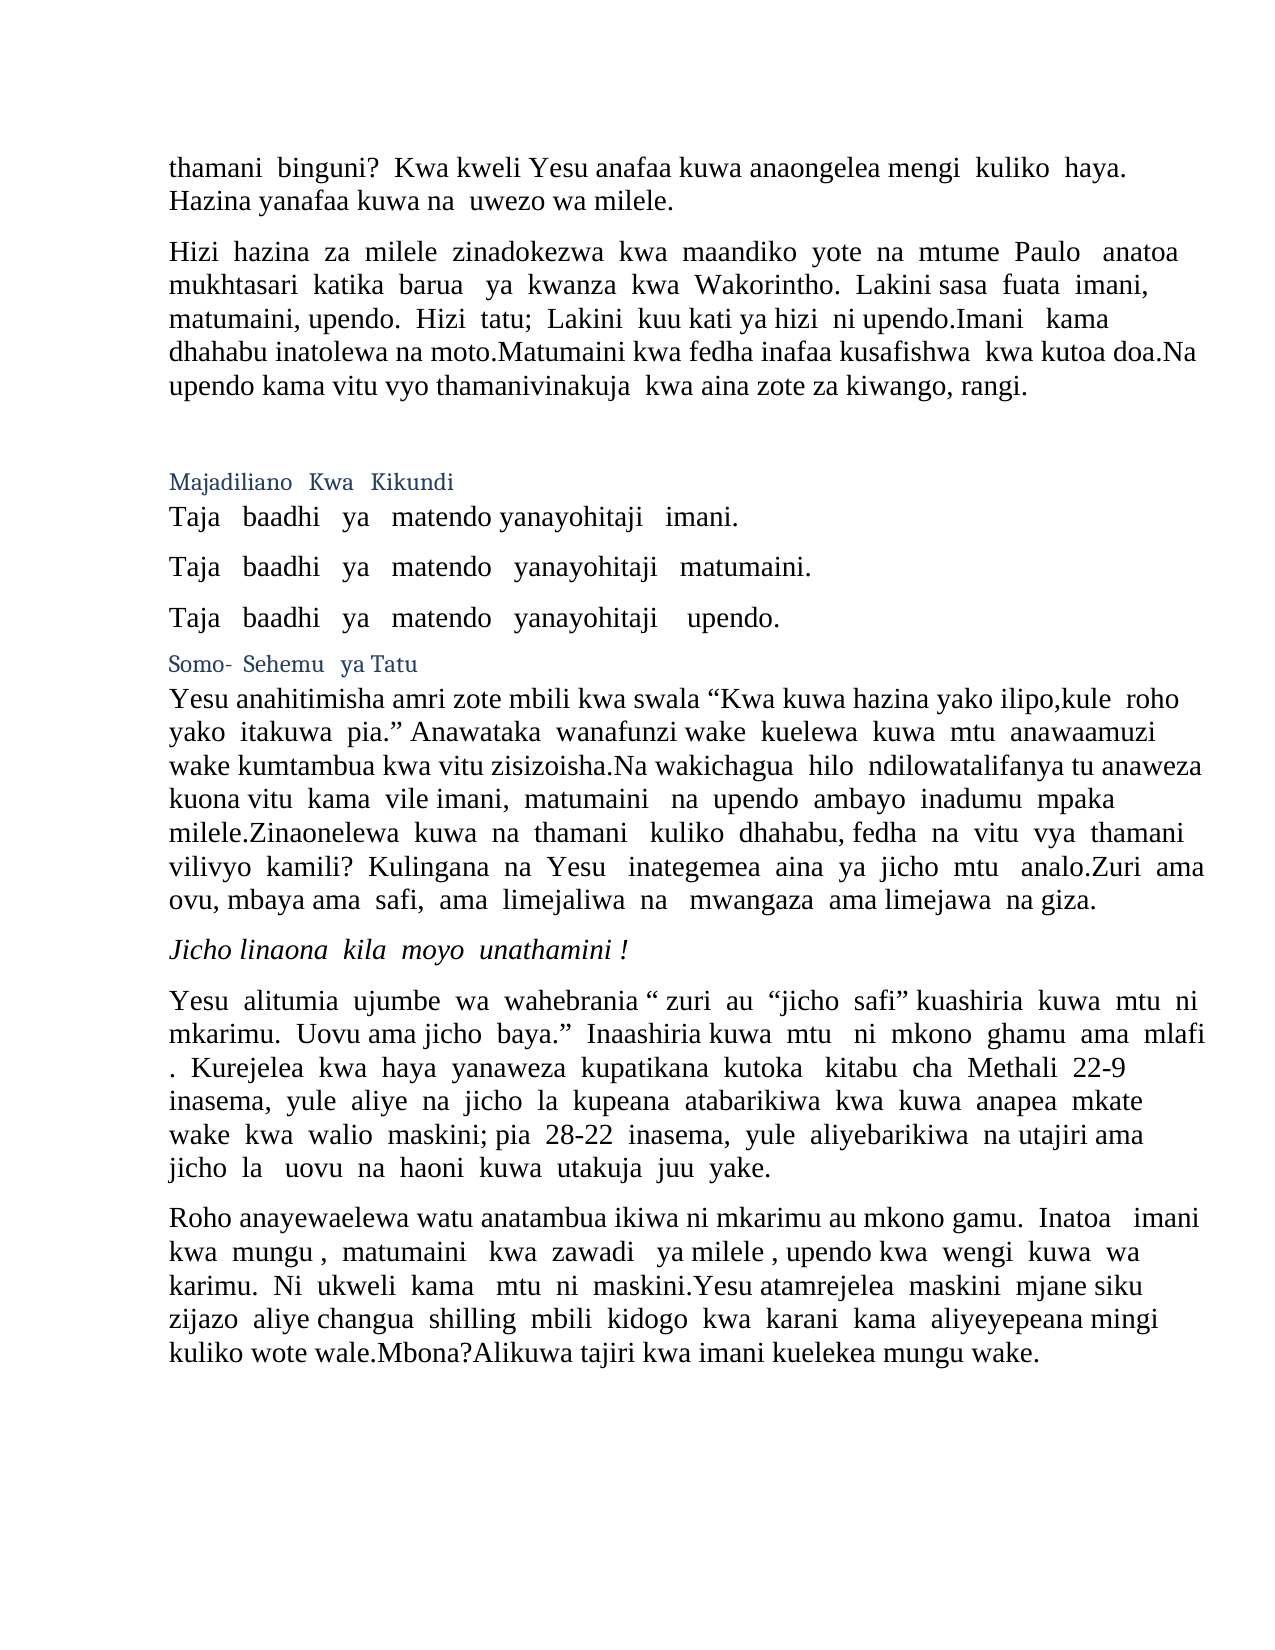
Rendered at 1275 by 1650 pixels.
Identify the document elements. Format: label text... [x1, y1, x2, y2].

text Yesu anahitimisha amri zote mbili kwa swala “Kwa kuwa hazina yako ilipo,kule roho yako itakuwa pia.” Anawataka wanafunzi wake kuelewa kuwa mtu anawaamuzi wake kumtambua kwa vitu zisizoisha.Na wakichagua hilo ndilowatalifanya tu anaweza kuona vitu kama vile imani, matumaini na upendo ambayo inadumu mpaka milele.Zinaonelewa kuwa na thamani kuliko dhahabu, fedha na vitu vya thamani vilivyo kamili? Kulingana na Yesu inategemea aina ya jicho mtu analo.Zuri ama ovu, mbaya ama safi, ama limejaliwa na mwangaza ama limejawa na giza. [169, 681, 1209, 916]
text Hizi hazina za milele zinadokezwa kwa maandiko yote na mtume Paulo anatoa mukhtasari katika barua ya kwanza kwa Wakorintho. Lakini sasa fuata imani, matumaini, upendo. Hizi tatu; Lakini kuu kati ya hizi ni upendo.Imani kama dhahabu inatolewa na moto.Matumaini kwa fedha inafaa kusafishwa kwa kutoa doa.Na upendo kama vitu vyo thamanivinakuja kwa aina zote za kiwango, rangi. [169, 234, 1209, 401]
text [169, 150, 1209, 217]
text Jicho linaona kila moyo unathamini ! [169, 932, 1209, 966]
subtitle Majadiliano Kwa Kikundi [169, 468, 1209, 497]
text Yesu alitumia ujumbe wa wahebrania “ zuri au “jicho safi” kuashiria kuwa mtu ni mkarimu. Uovu ama jicho baya.” Inaashiria kuwa mtu ni mkono ghamu ama mlafi . Kurejelea kwa haya yanaweza kupatikana kutoka kitabu cha Methali 22-9 inasema, yule aliye na jicho la kupeana atabarikiwa kwa kuwa anapea mkate wake kwa walio maskini; pia 28-22 inasema, yule aliyebarikiwa na utajiri ama jicho la uovu na haoni kuwa utakuja juu yake. [169, 983, 1209, 1184]
text Taja baadhi ya matendo yanayohitaji matumaini. [169, 549, 1209, 583]
text Taja baadhi ya matendo yanayohitaji imani. [169, 499, 1209, 533]
text Roho anayewaelewa watu anatambua ikiwa ni mkarimu au mkono gamu. Inatoa imani kwa mungu , matumaini kwa zawadi ya milele , upendo kwa wengi kuwa wa karimu. Ni ukweli kama mtu ni maskini.Yesu atamrejelea maskini mjane siku zijazo aliye changua shilling mbili kidogo kwa karani kama aliyeyepeana mingi kuliko wote wale.Mbona?Alikuwa tajiri kwa imani kuelekea mungu wake. [169, 1201, 1209, 1368]
text Taja baadhi ya matendo yanayohitaji upendo. [169, 600, 1209, 633]
subtitle Somo- Sehemu ya Tatu [169, 650, 1209, 679]
